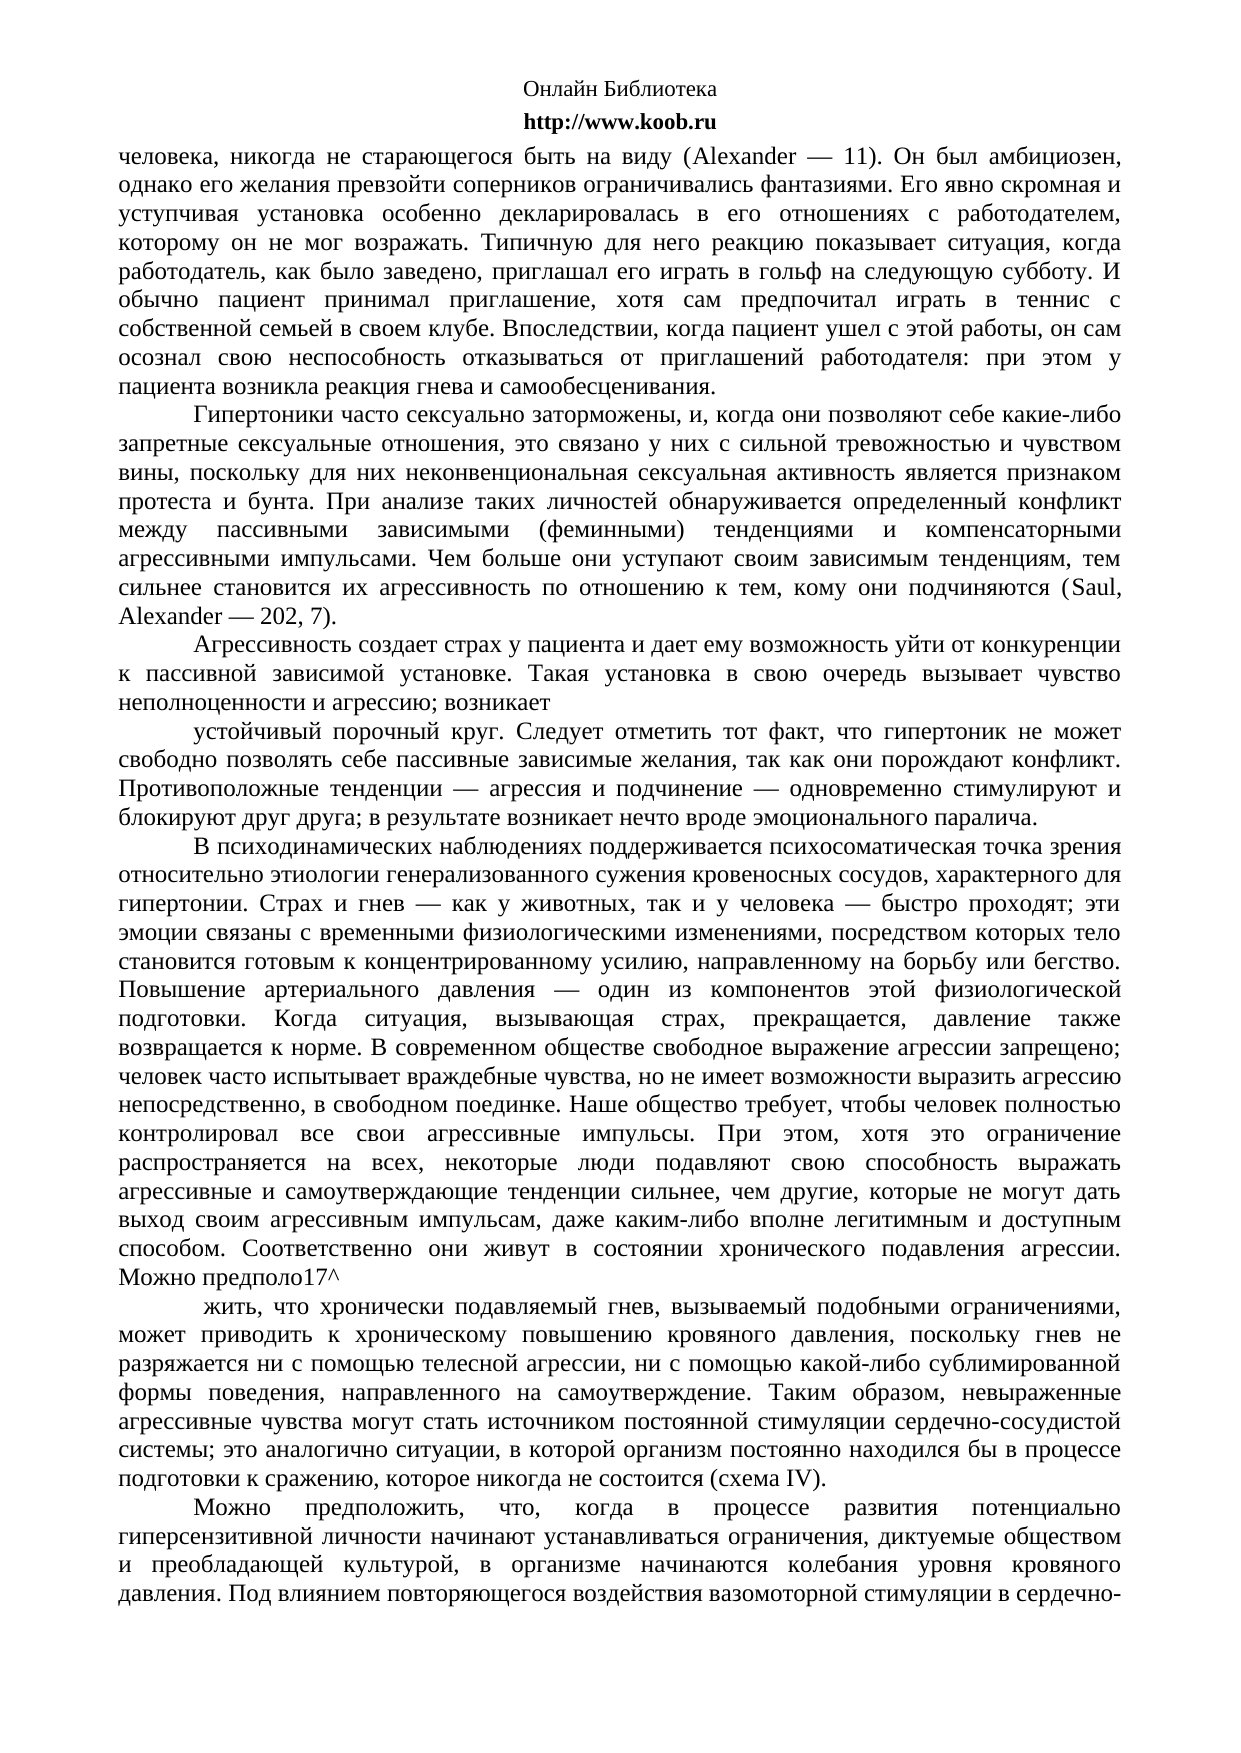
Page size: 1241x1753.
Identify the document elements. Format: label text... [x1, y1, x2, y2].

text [118, 141, 1122, 399]
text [118, 1492, 1122, 1607]
text устойчивый порочный круг. Следует отметить тот факт, что гипертоник не может свободно позволять себе пассивные зависимые желания, так как они порождают конфликт. Противоположные тенденции — агрессия и подчинение — одновременно стимулируют и блокируют друг друга; в результате возникает нечто вроде эмоционального паралича. [118, 716, 1122, 831]
text Агрессивность создает страх у пациента и дает ему возможность уйти от конкуренции к пассивной зависимой установке. Такая установка в свою очередь вызывает чувство неполноценности и агрессию; возникает [118, 629, 1122, 716]
text Гипертоники часто сексуально заторможены, и, когда они позволяют себе какие-либо запретные сексуальные отношения, это связано у них с сильной тревожностью и чувством вины, поскольку для них неконвенциональная сексуальная активность является признаком протеста и бунта. При анализе таких личностей обнаруживается определенный конфликт между пассивными зависимыми (феминными) тенденциями и компенсаторными агрессивными импульсами. Чем больше они уступают своим зависимым тенденциям, тем сильнее становится их агрессивность по отношению к тем, кому они подчиняются (Saul, Alexander — 202, 7). [118, 399, 1122, 629]
text жить, что хронически подавляемый гнев, вызываемый подобными ограничениями, может приводить к хроническому повышению кровяного давления, поскольку гнев не разряжается ни с помощью телесной агрессии, ни с помощью какой-либо сублимированной формы поведения, направленного на самоутверждение. Таким образом, невыраженные агрессивные чувства могут стать источником постоянной стимуляции сердечно-сосудистой системы; это аналогично ситуации, в которой организм постоянно находился бы в процессе подготовки к сражению, которое никогда не состоится (схема IV). [118, 1291, 1122, 1492]
text В психодинамических наблюдениях поддерживается психосоматическая точка зрения относительно этиологии генерализованного сужения кровеносных сосудов, характерного для гипертонии. Страх и гнев — как у животных, так и у человека — быстро проходят; эти эмоции связаны с временными физиологическими изменениями, посредством которых тело становится готовым к концентрированному усилию, направленному на борьбу или бегство. Повышение артериального давления — один из компонентов этой физиологической подготовки. Когда ситуация, вызывающая страх, прекращается, давление также возвращается к норме. В современном обществе свободное выражение агрессии запрещено; человек часто испытывает враждебные чувства, но не имеет возможности выразить агрессию непосредственно, в свободном поединке. Наше общество требует, чтобы человек полностью контролировал все свои агрессивные импульсы. При этом, хотя это ограничение распространяется на всех, некоторые люди подавляют свою способность выражать агрессивные и самоутверждающие тенденции сильнее, чем другие, которые не могут дать выход своим агрессивным импульсам, даже каким-либо вполне легитимным и доступным способом. Соответственно они живут в состоянии хронического подавления агрессии. Можно предполо17^ [118, 831, 1122, 1291]
